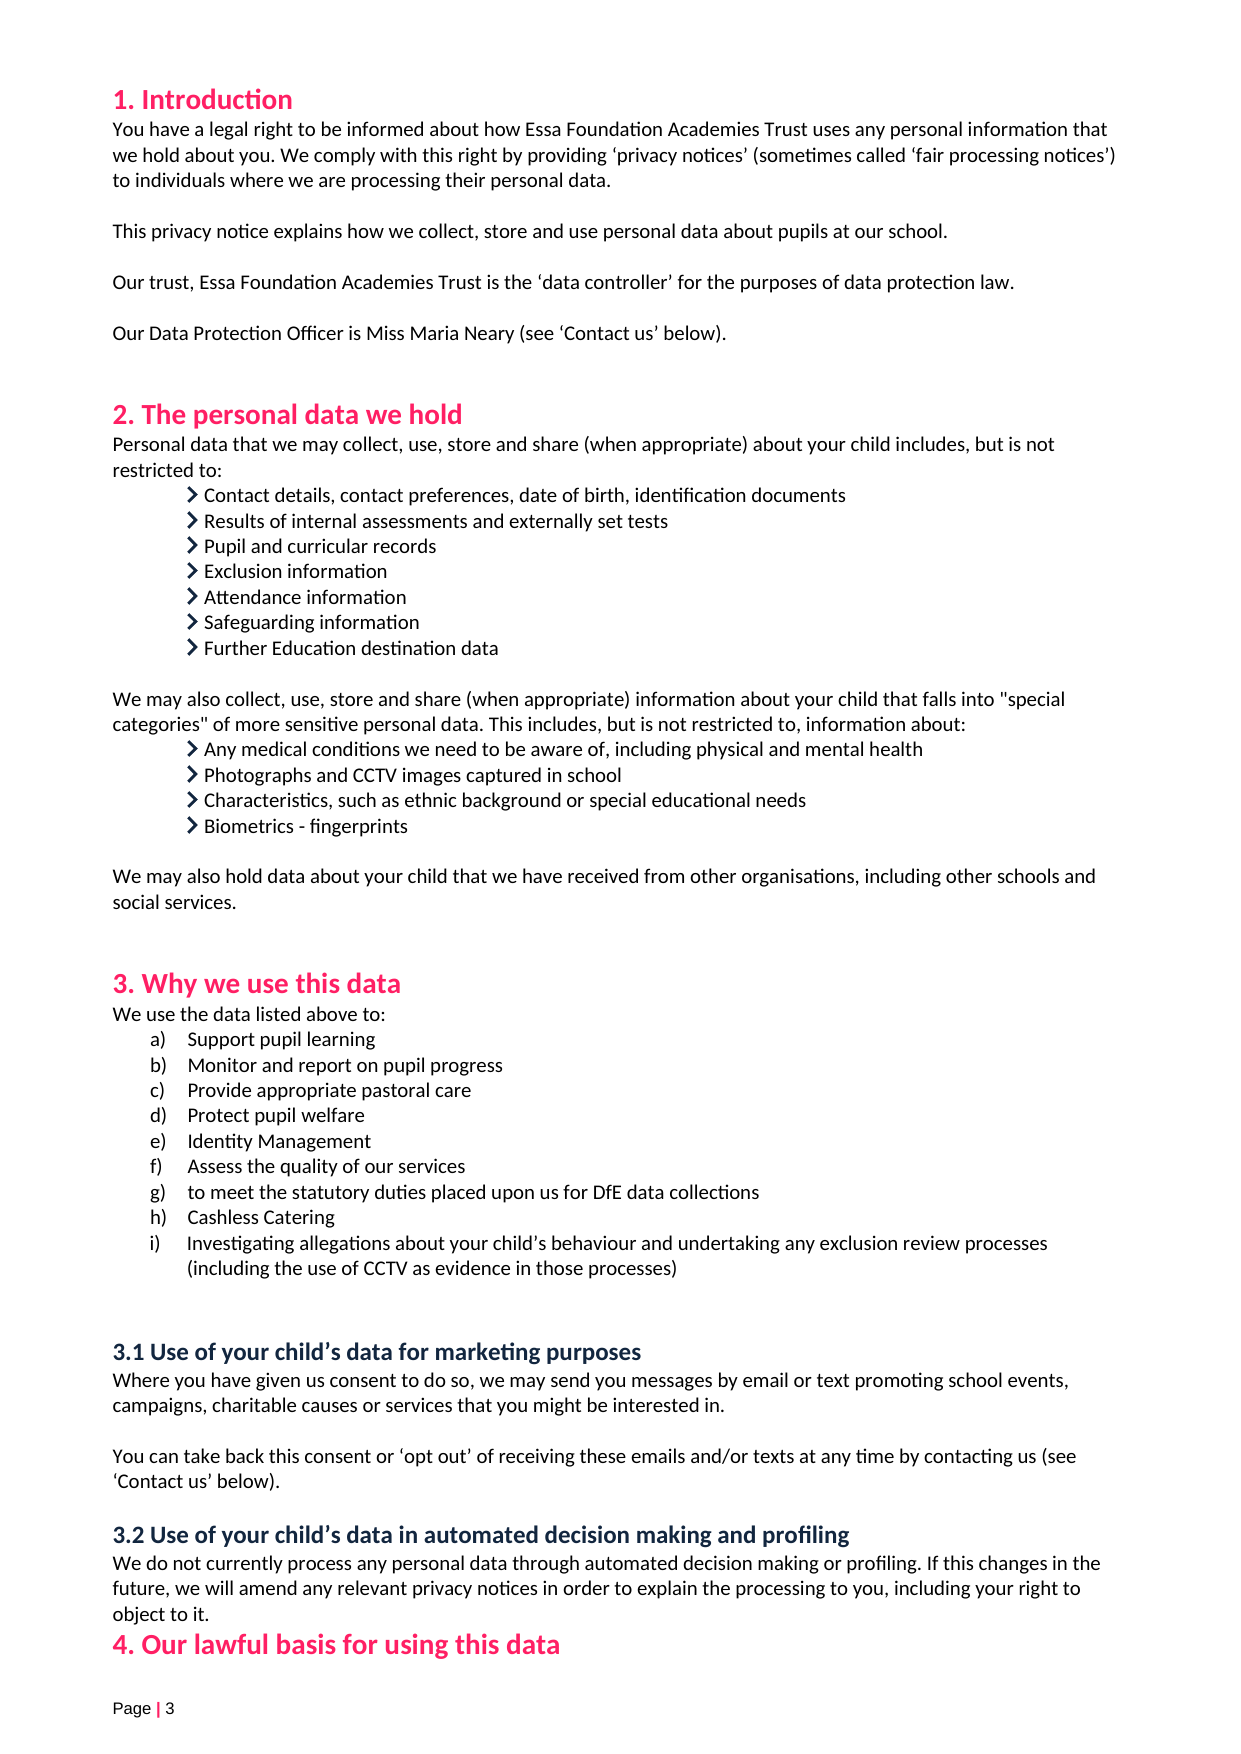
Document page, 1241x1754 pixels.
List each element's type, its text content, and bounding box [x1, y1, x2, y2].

text Our trust, Essa Foundation Academies Trust is the ‘data controller’ for the purposes of data protection law. [112, 269, 1128, 294]
text Pupil and curricular records [186, 533, 1128, 559]
text Exclusion information [186, 559, 1128, 584]
text 3.2 Use of your child’s data in automated decision making and profiling [112, 1519, 1128, 1550]
picture [187, 816, 198, 834]
text Where you have given us consent to do so, we may send you messages by email or text promoting school events, campaigns, charitable causes or services that you might be interested in. [112, 1367, 1128, 1418]
text We use the data listed above to: [112, 1001, 1128, 1026]
subtitle 1. Introduction [112, 81, 1128, 116]
picture [187, 486, 198, 503]
picture [187, 536, 198, 554]
picture [187, 613, 198, 630]
subtitle 2. The personal data we hold [112, 396, 1128, 432]
list Monitor and report on pupil progress [150, 1052, 1128, 1077]
list Assess the quality of our services [150, 1153, 1128, 1179]
list to meet the statutory duties placed upon us for DfE data collections [150, 1179, 1128, 1204]
picture [187, 765, 198, 783]
text Characteristics, such as ethnic background or special educational needs [186, 787, 1128, 813]
picture [187, 511, 198, 529]
text Attendance information [186, 584, 1128, 609]
picture [187, 638, 198, 656]
list We may also collect, use, store and share (when appropriate) information about your child that falls into "special categories" of more sensitive personal data. This includes, but is not restricted to, information about: [112, 686, 1128, 737]
text You have a legal right to be informed about how Essa Foundation Academies Trust uses any personal information that we hold about you. We comply with this right by providing ‘privacy notices’ (sometimes called ‘fair processing notices’) to individuals where we are processing their personal data. [112, 116, 1128, 193]
text Safeguarding information [186, 609, 1128, 635]
list Cashless Catering [150, 1204, 1128, 1230]
text 3.1 Use of your child’s data for marketing purposes [112, 1337, 1128, 1367]
text You can take back this consent or ‘opt out’ of receiving these emails and/or texts at any time by contacting us (see ‘Contact us’ below). [112, 1443, 1128, 1494]
text Results of internal assessments and externally set tests [186, 508, 1128, 533]
text Personal data that we may collect, use, store and share (when appropriate) about your child includes, but is not restricted to: [112, 432, 1128, 482]
text Contact details, contact preferences, date of birth, identification documents [186, 482, 1128, 508]
picture [187, 587, 198, 605]
text We do not currently process any personal data through automated decision making or profiling. If this changes in the future, we will amend any relevant privacy notices in order to explain the processing to you, including your right to object to it. [112, 1550, 1128, 1626]
subtitle 4. Our lawful basis for using this data [112, 1626, 1128, 1662]
list Protect pupil welfare [150, 1103, 1128, 1128]
text Biometrics - fingerprints [186, 813, 1128, 838]
picture [187, 791, 198, 808]
list Identity Management [150, 1128, 1128, 1153]
picture [187, 740, 198, 757]
list Support pupil learning [150, 1026, 1128, 1052]
subtitle 3. Why we use this data [112, 965, 1128, 1001]
text Any medical conditions we need to be aware of, including physical and mental health [186, 737, 1128, 762]
text Our Data Protection Officer is Miss Maria Neary (see ‘Contact us’ below). [112, 320, 1128, 345]
list Provide appropriate pastoral care [150, 1077, 1128, 1103]
list We may also hold data about your child that we have received from other organisations, including other schools and social services. [112, 864, 1128, 914]
text Further Education destination data [186, 635, 1128, 660]
picture [187, 562, 198, 579]
text This privacy notice explains how we collect, store and use personal data about pupils at our school. [112, 218, 1128, 243]
text Photographs and CCTV images captured in school [186, 762, 1128, 787]
